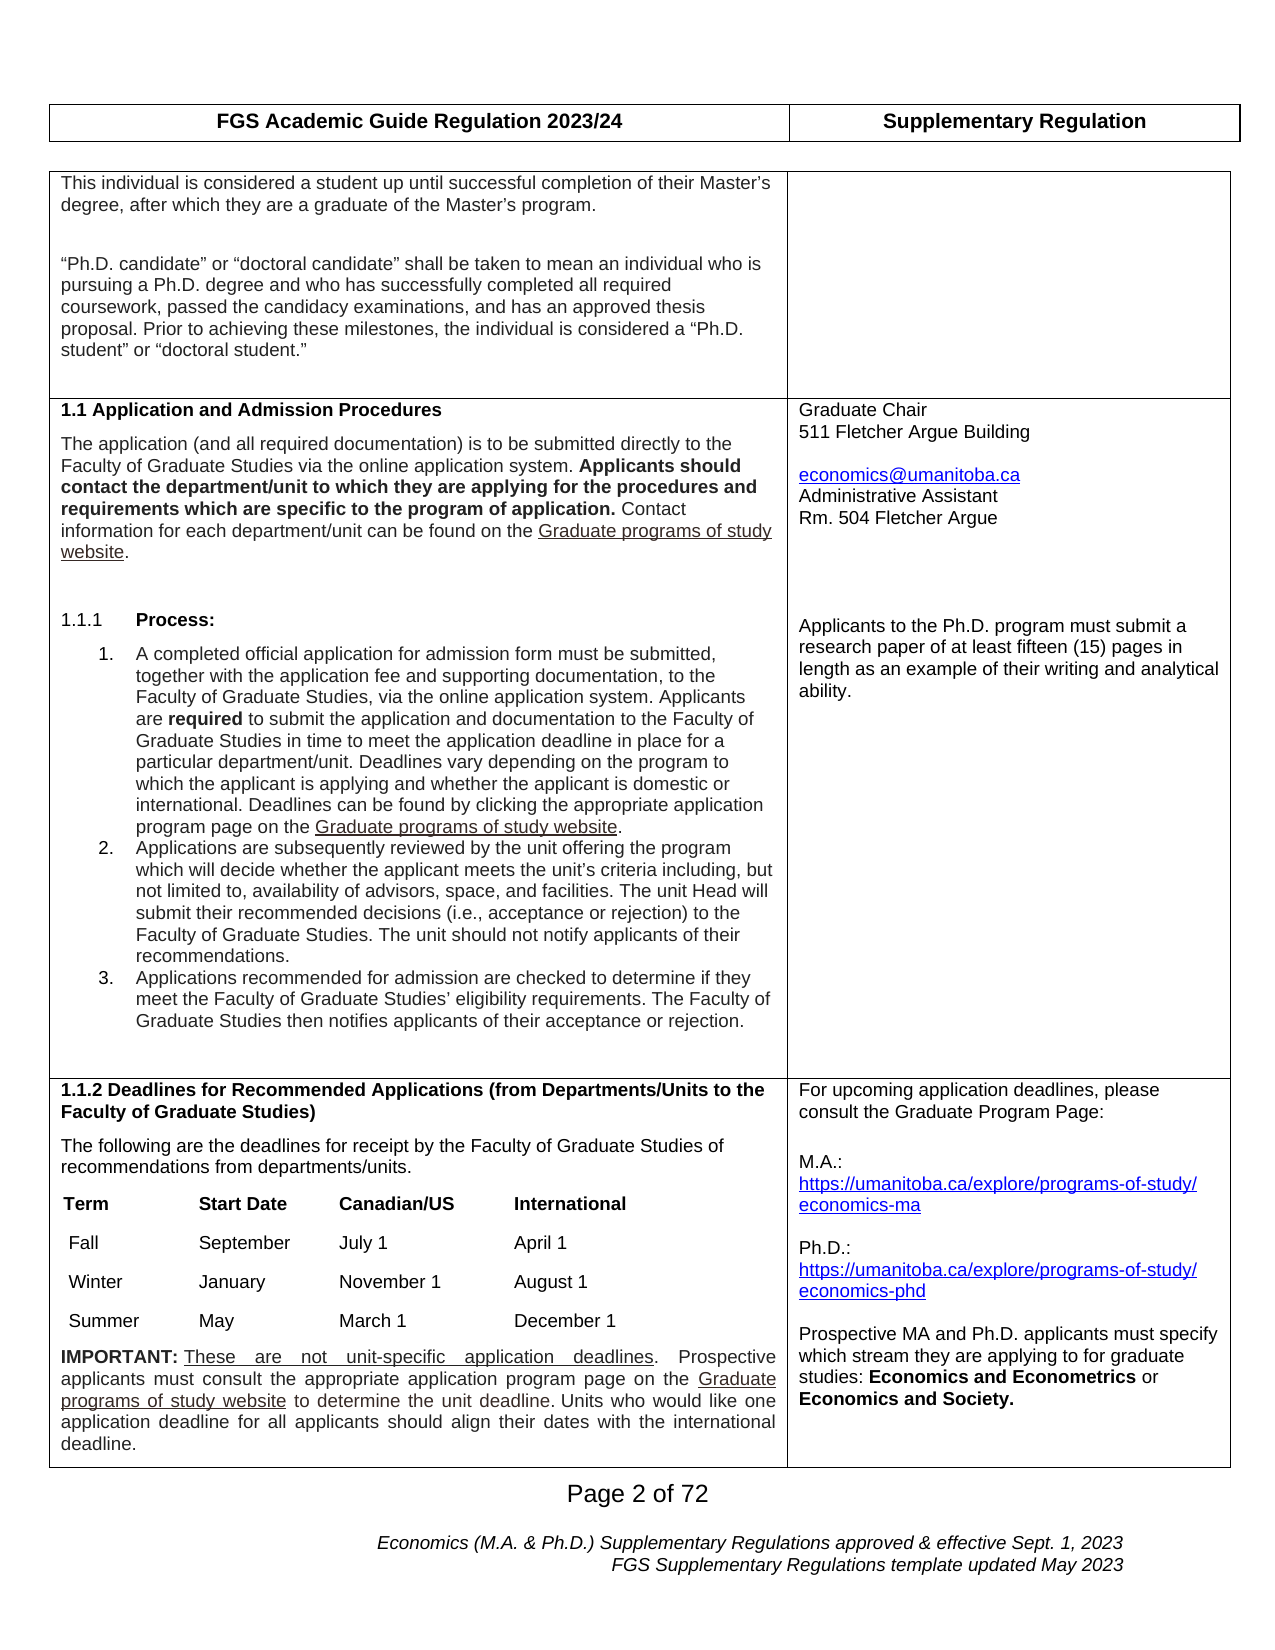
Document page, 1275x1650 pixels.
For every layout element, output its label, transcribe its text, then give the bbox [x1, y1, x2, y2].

table_cell Graduate Chair 511 Fletcher Argue Building economics@umanitoba.ca Administrative Assistant Rm. 504 Fletcher Argue Applicants to the Ph.D. program must submit a research paper of at least fifteen (15) pages in length as an example of their writing and analytical ability. [788, 399, 1230, 1078]
table_cell 1.1.2 Deadlines for Recommended Applications (from Departments/Units to the Faculty of Graduate Studies) The following are the deadlines for receipt by the Faculty of Graduate Studies of recommendations from departments/units. IMPORTANT: These are not unit-specific application deadlines. Prospective applicants must consult the appropriate application program page on the Graduate programs of study website to determine the unit deadline. Units who would like one application deadline for all applicants should align their dates with the international deadline. [50, 1079, 787, 1467]
table_cell 1.1 Application and Admission Procedures The application (and all required documentation) is to be submitted directly to the Faculty of Graduate Studies via the online application system. Applicants should contact the department/unit to which they are applying for the procedures and requirements which are specific to the program of application. Contact information for each department/unit can be found on the Graduate programs of study website. Process: A completed official application for admission form must be submitted, together with the application fee and supporting documentation, to the Faculty of Graduate Studies, via the online application system. Applicants are required to submit the application and documentation to the Faculty of Graduate Studies in time to meet the application deadline in place for a particular department/unit. Deadlines vary depending on the program to which the applicant is applying and whether the applicant is domestic or international. Deadlines can be found by clicking the appropriate application program page on the Graduate programs of study website. Applications are subsequently reviewed by the unit offering the program which will decide whether the applicant meets the unit’s criteria including, but not limited to, availability of advisors, space, and facilities. The unit Head will submit their recommended decisions (i.e., acceptance or rejection) to the Faculty of Graduate Studies. The unit should not notify applicants of their recommendations. Applications recommended for admission are checked to determine if they meet the Faculty of Graduate Studies’ eligibility requirements. The Faculty of Graduate Studies then notifies applicants of their acceptance or rejection. [50, 399, 787, 1078]
table_cell For upcoming application deadlines, please consult the Graduate Program Page: M.A.: https://umanitoba.ca/explore/programs-of-study/economics-ma Ph.D.: https://umanitoba.ca/explore/programs-of-study/economics-phd Prospective MA and Ph.D. applicants must specify which stream they are applying to for graduate studies: Economics and Econometrics or Economics and Society. [788, 1079, 1230, 1467]
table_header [788, 172, 1230, 398]
